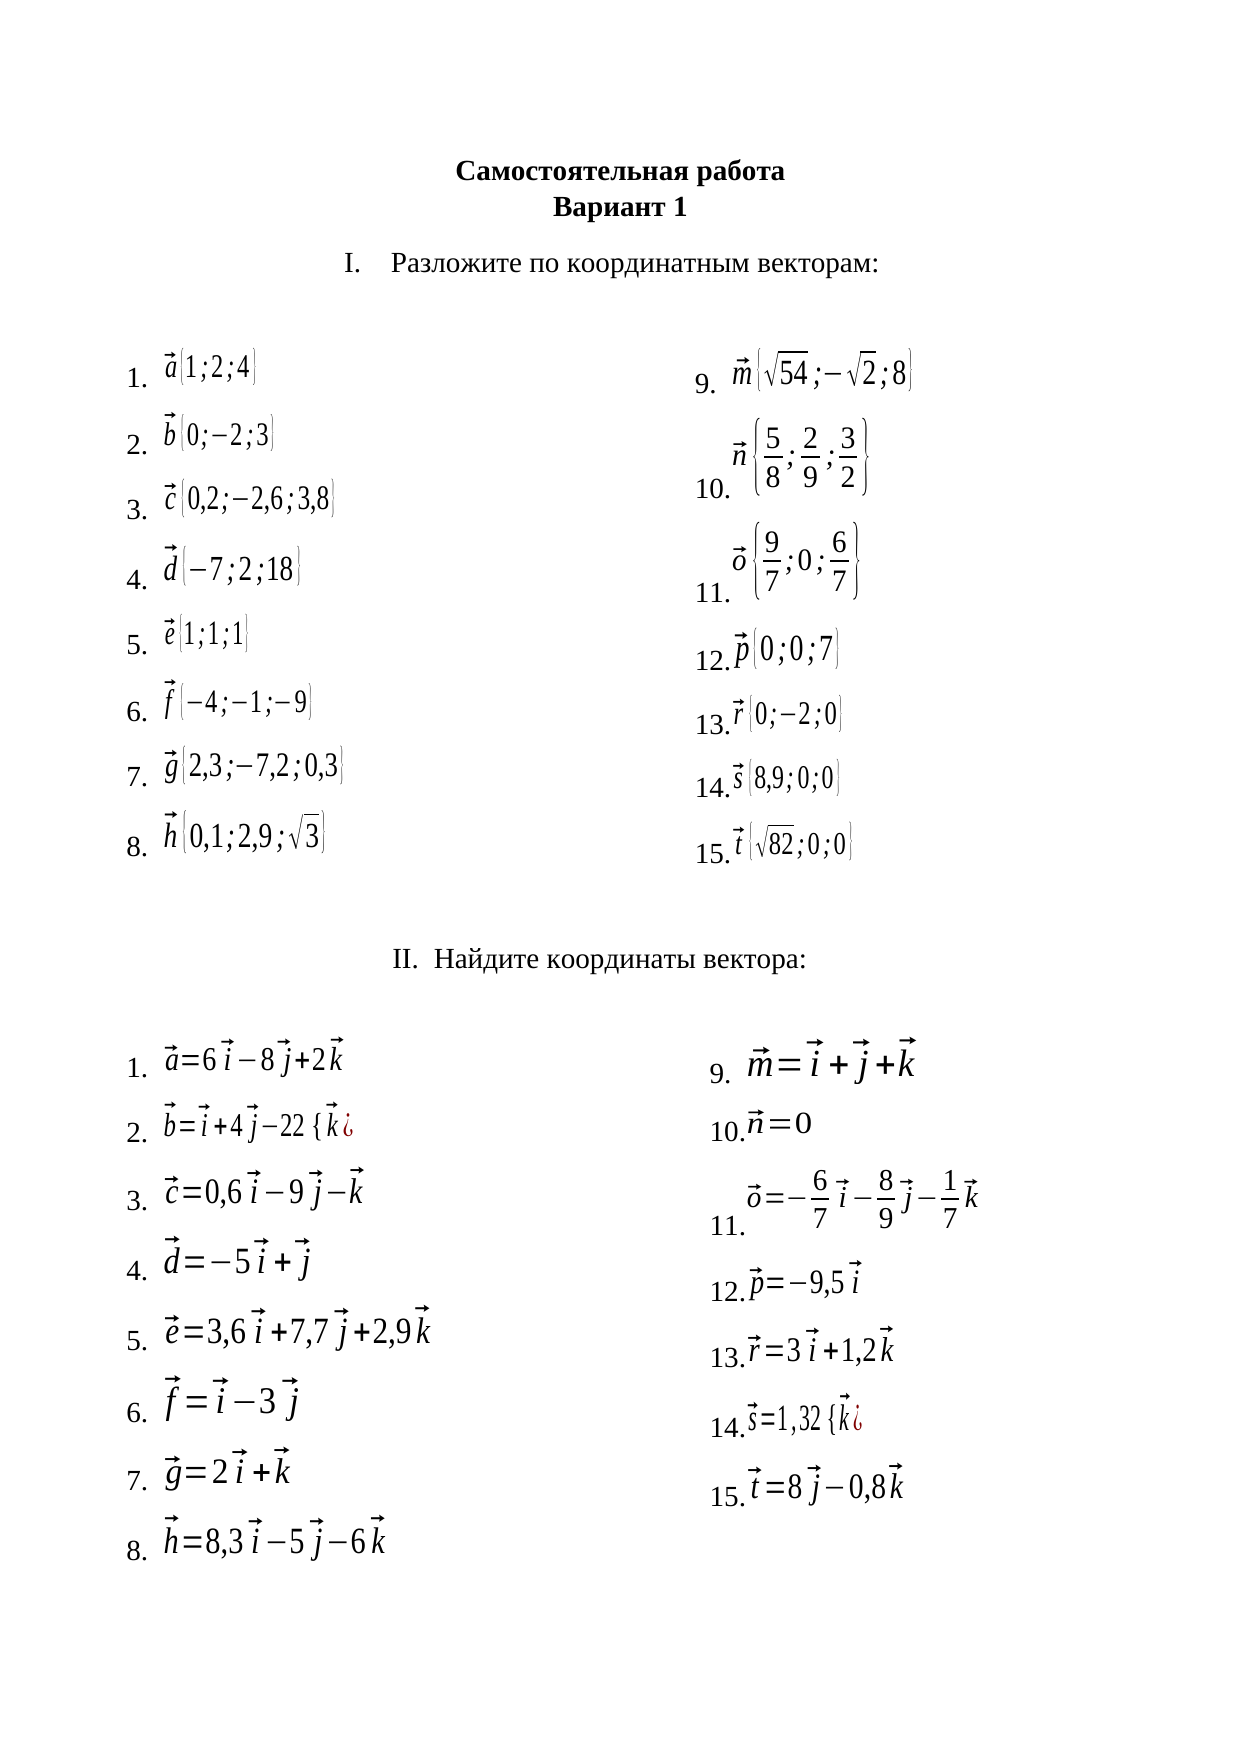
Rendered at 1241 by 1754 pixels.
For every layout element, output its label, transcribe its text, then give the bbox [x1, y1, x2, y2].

text Вариант 1 [88, 189, 1152, 223]
subtitle Самостоятельная работа [88, 153, 1152, 187]
list Разложите по координатным векторам: [88, 245, 1152, 278]
list Найдите координаты вектора: [74, 941, 1152, 975]
